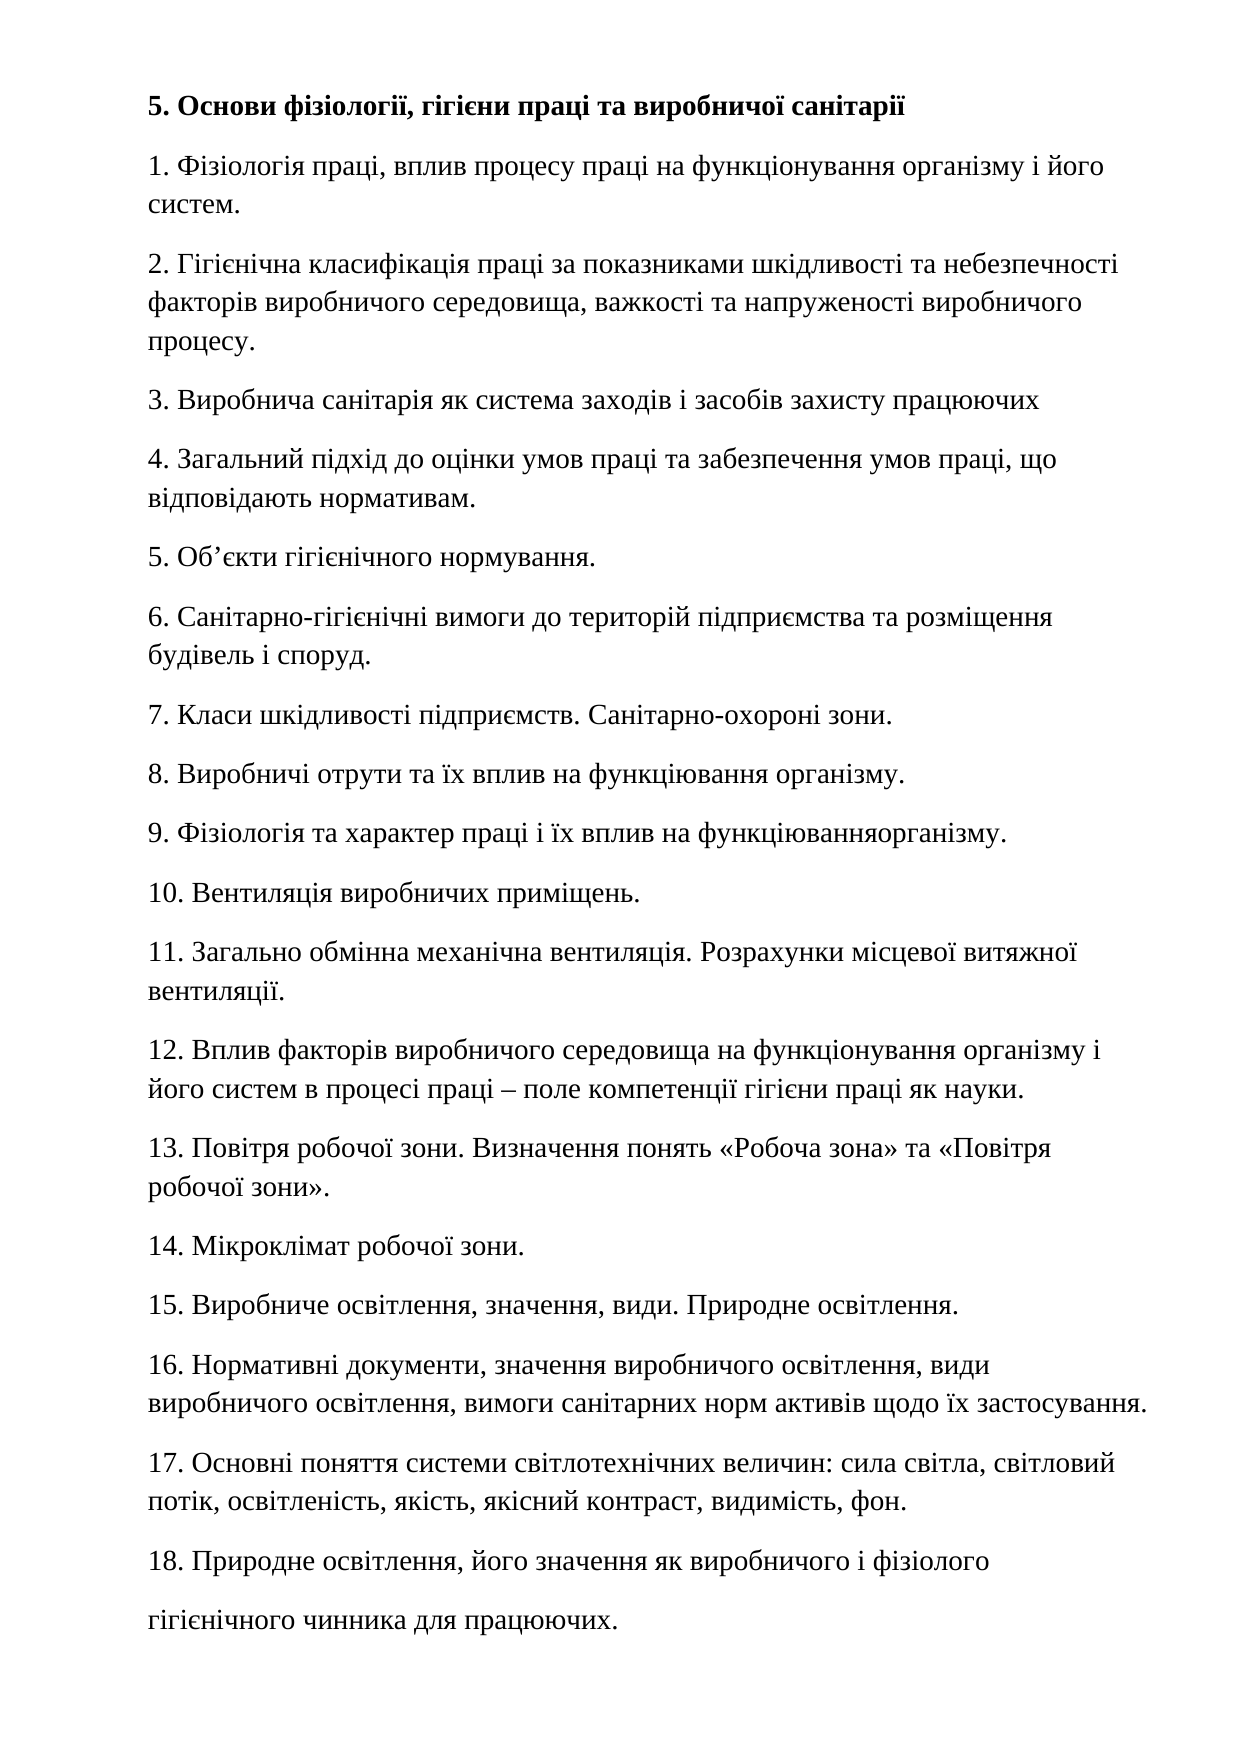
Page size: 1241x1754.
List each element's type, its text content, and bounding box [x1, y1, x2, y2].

text 12. Вплив факторів виробничого середовища на функціонування організму і його систем в процесі праці – поле компетенції гігієни праці як науки. [148, 1032, 1152, 1104]
text 9. Фізіологія та характер праці і їх вплив на функціюванняорганізму. [148, 816, 1152, 849]
text 1. Фізіологія праці, вплив процесу праці на функціонування організму і його систем. [148, 148, 1152, 220]
text 16. Нормативні документи, значення виробничого освітлення, види виробничого освітлення, вимоги санітарних норм активів щодо їх застосування. [148, 1347, 1152, 1419]
text 14. Мікроклімат робочої зони. [148, 1228, 1152, 1262]
text 3. Виробнича санітарія як система заходів і засобів захисту працюючих [148, 382, 1152, 416]
text гігієнічного чинника для працюючих. [148, 1602, 1152, 1636]
text 6. Санітарно-гігієнічні вимоги до територій підприємства та розміщення будівель і споруд. [148, 599, 1152, 671]
text 5. Об’єкти гігієнічного нормування. [148, 539, 1152, 573]
text 2. Гігієнічна класифікація праці за показниками шкідливості та небезпечності факторів виробничого середовища, важкості та напруженості виробничого процесу. [148, 246, 1152, 356]
text 10. Вентиляція виробничих приміщень. [148, 875, 1152, 908]
text 4. Загальний підхід до оцінки умов праці та забезпечення умов праці, що відповідають нормативам. [148, 442, 1152, 514]
text 11. Загально обмінна механічна вентиляція. Розрахунки місцевої витяжної вентиляції. [148, 934, 1152, 1006]
text 8. Виробничі отрути та їх вплив на функціювання організму. [148, 756, 1152, 790]
text 7. Класи шкідливості підприємств. Санітарно-охороні зони. [148, 697, 1152, 730]
text 5. Основи фізіології, гігієни праці та виробничої санітарії [148, 88, 1152, 122]
text 17. Основні поняття системи світлотехнічних величин: сила світла, світловий потік, освітленість, якість, якісний контраст, видимість, фон. [148, 1445, 1152, 1517]
text 15. Виробниче освітлення, значення, види. Природне освітлення. [148, 1287, 1152, 1321]
text 13. Повітря робочої зони. Визначення понять «Робоча зона» та «Повітря робочої зони». [148, 1130, 1152, 1202]
text 18. Природне освітлення, його значення як виробничого і фізіолого [148, 1543, 1152, 1576]
